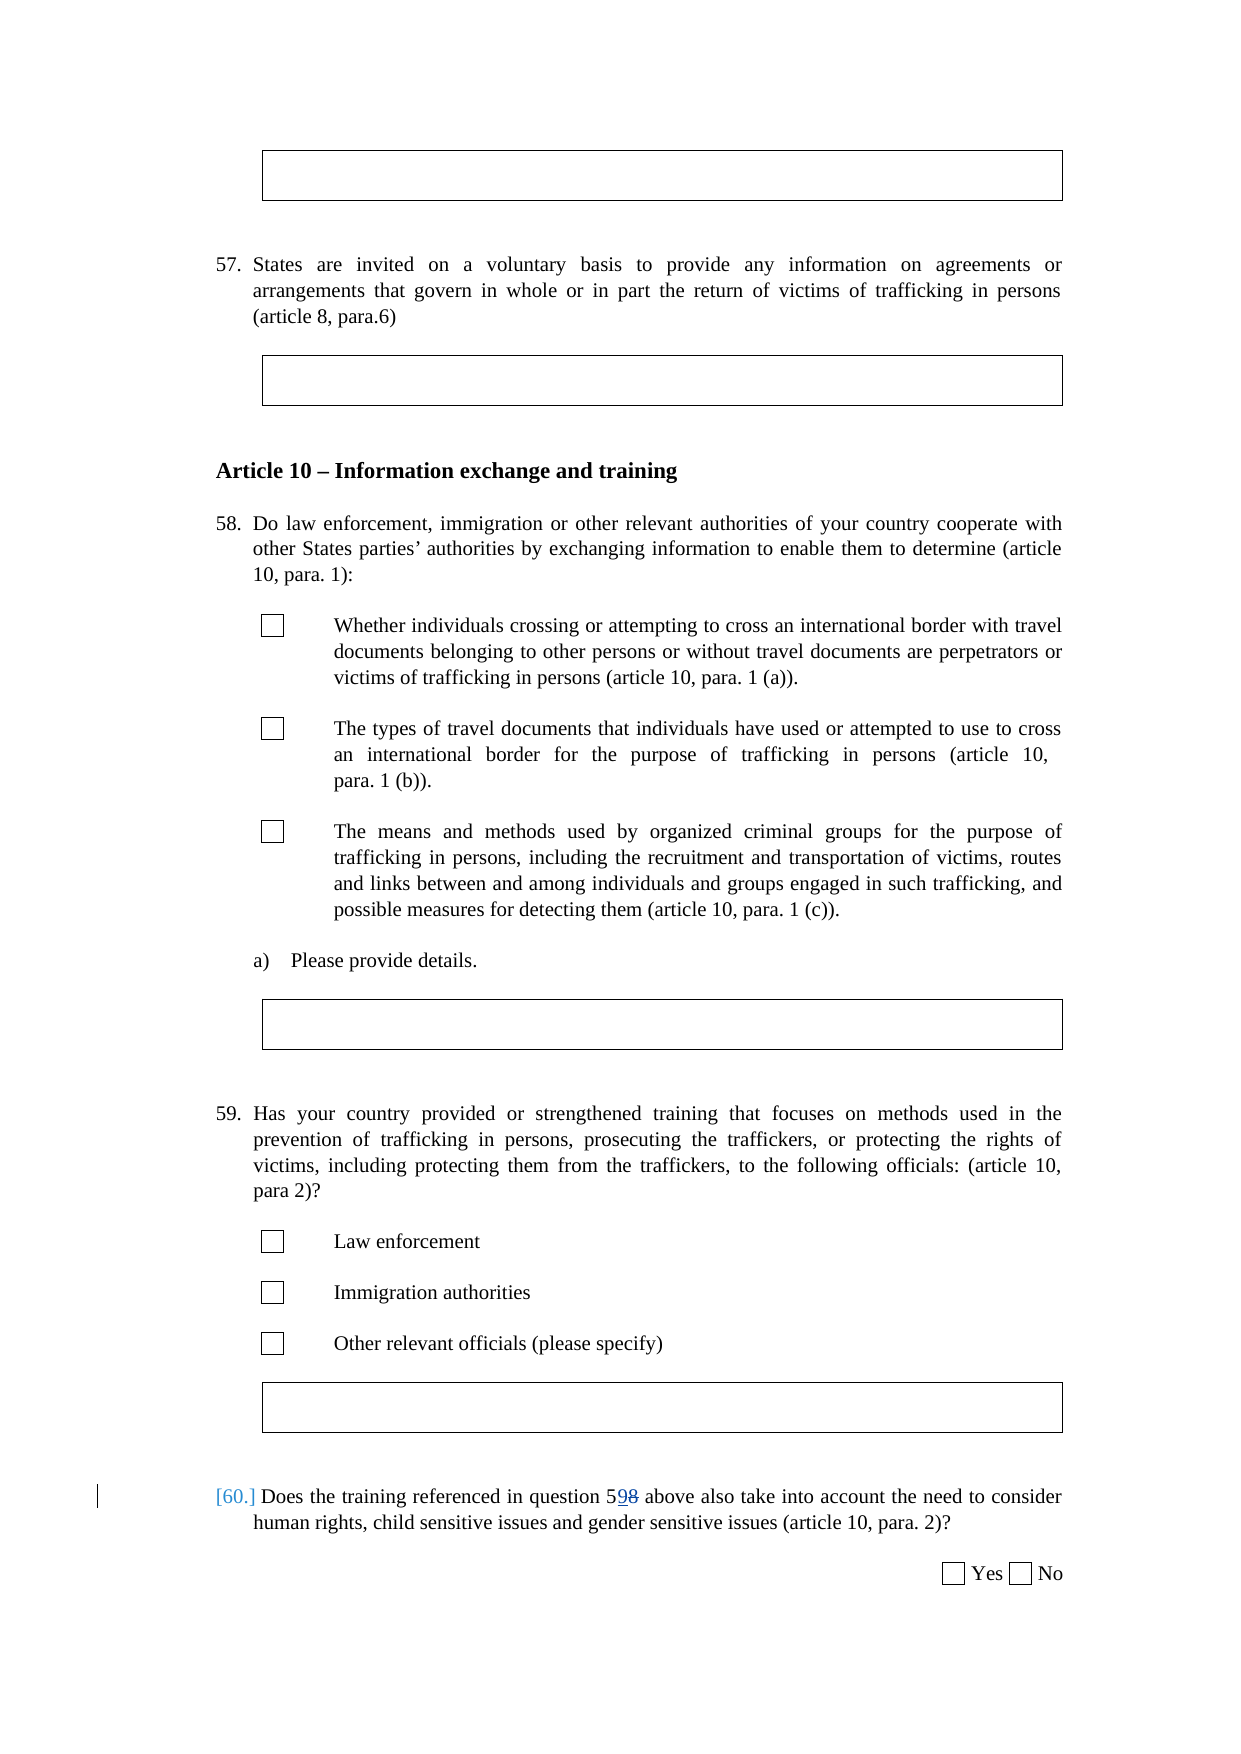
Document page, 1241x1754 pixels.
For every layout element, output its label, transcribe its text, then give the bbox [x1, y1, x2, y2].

list The means and methods used by organized criminal groups for the purpose of trafficking in persons, including the recruitment and transportation of victims, routes and links between and among individuals and groups engaged in such trafficking, and possible measures for detecting them (article 10, para. 1 (c)). [260, 819, 1063, 921]
table_header [263, 1383, 1062, 1432]
list Immigration authorities [260, 1280, 1063, 1304]
list Does the training referenced in question 5 above also take into account the need to consider human rights, child sensitive issues and gender sensitive issues (article 10, para. 2)? [216, 1484, 1063, 1534]
list The types of travel documents that individuals have used or attempted to use to cross an international border for the purpose of trafficking in persons (article 10, para. 1 (b)). [260, 716, 1063, 792]
list Yes No [253, 1561, 1063, 1585]
list Do law enforcement, immigration or other relevant authorities of your country cooperate with other States parties’ authorities by exchanging information to enable them to determine (article 10, para. 1): [216, 510, 1063, 586]
list Other relevant officials (please specify) [260, 1331, 1063, 1355]
table_header [263, 356, 1062, 405]
list States are invited on a voluntary basis to provide any information on agreements or arrangements that govern in whole or in part the return of victims of trafficking in persons (article 8, para.6) [216, 252, 1063, 328]
list Law enforcement [260, 1229, 1063, 1253]
list Please provide details. [253, 948, 1063, 972]
table_header [263, 151, 1062, 200]
text Article 10 – Information exchange and training [216, 457, 1063, 483]
list Has your country provided or strengthened training that focuses on methods used in the prevention of trafficking in persons, prosecuting the traffickers, or protecting the rights of victims, including protecting them from the traffickers, to the following officials: (article 10, para 2)? [216, 1101, 1063, 1202]
table_header [263, 1000, 1062, 1049]
list Whether individuals crossing or attempting to cross an international border with travel documents belonging to other persons or without travel documents are perpetrators or victims of trafficking in persons (article 10, para. 1 (a)). [260, 613, 1063, 689]
